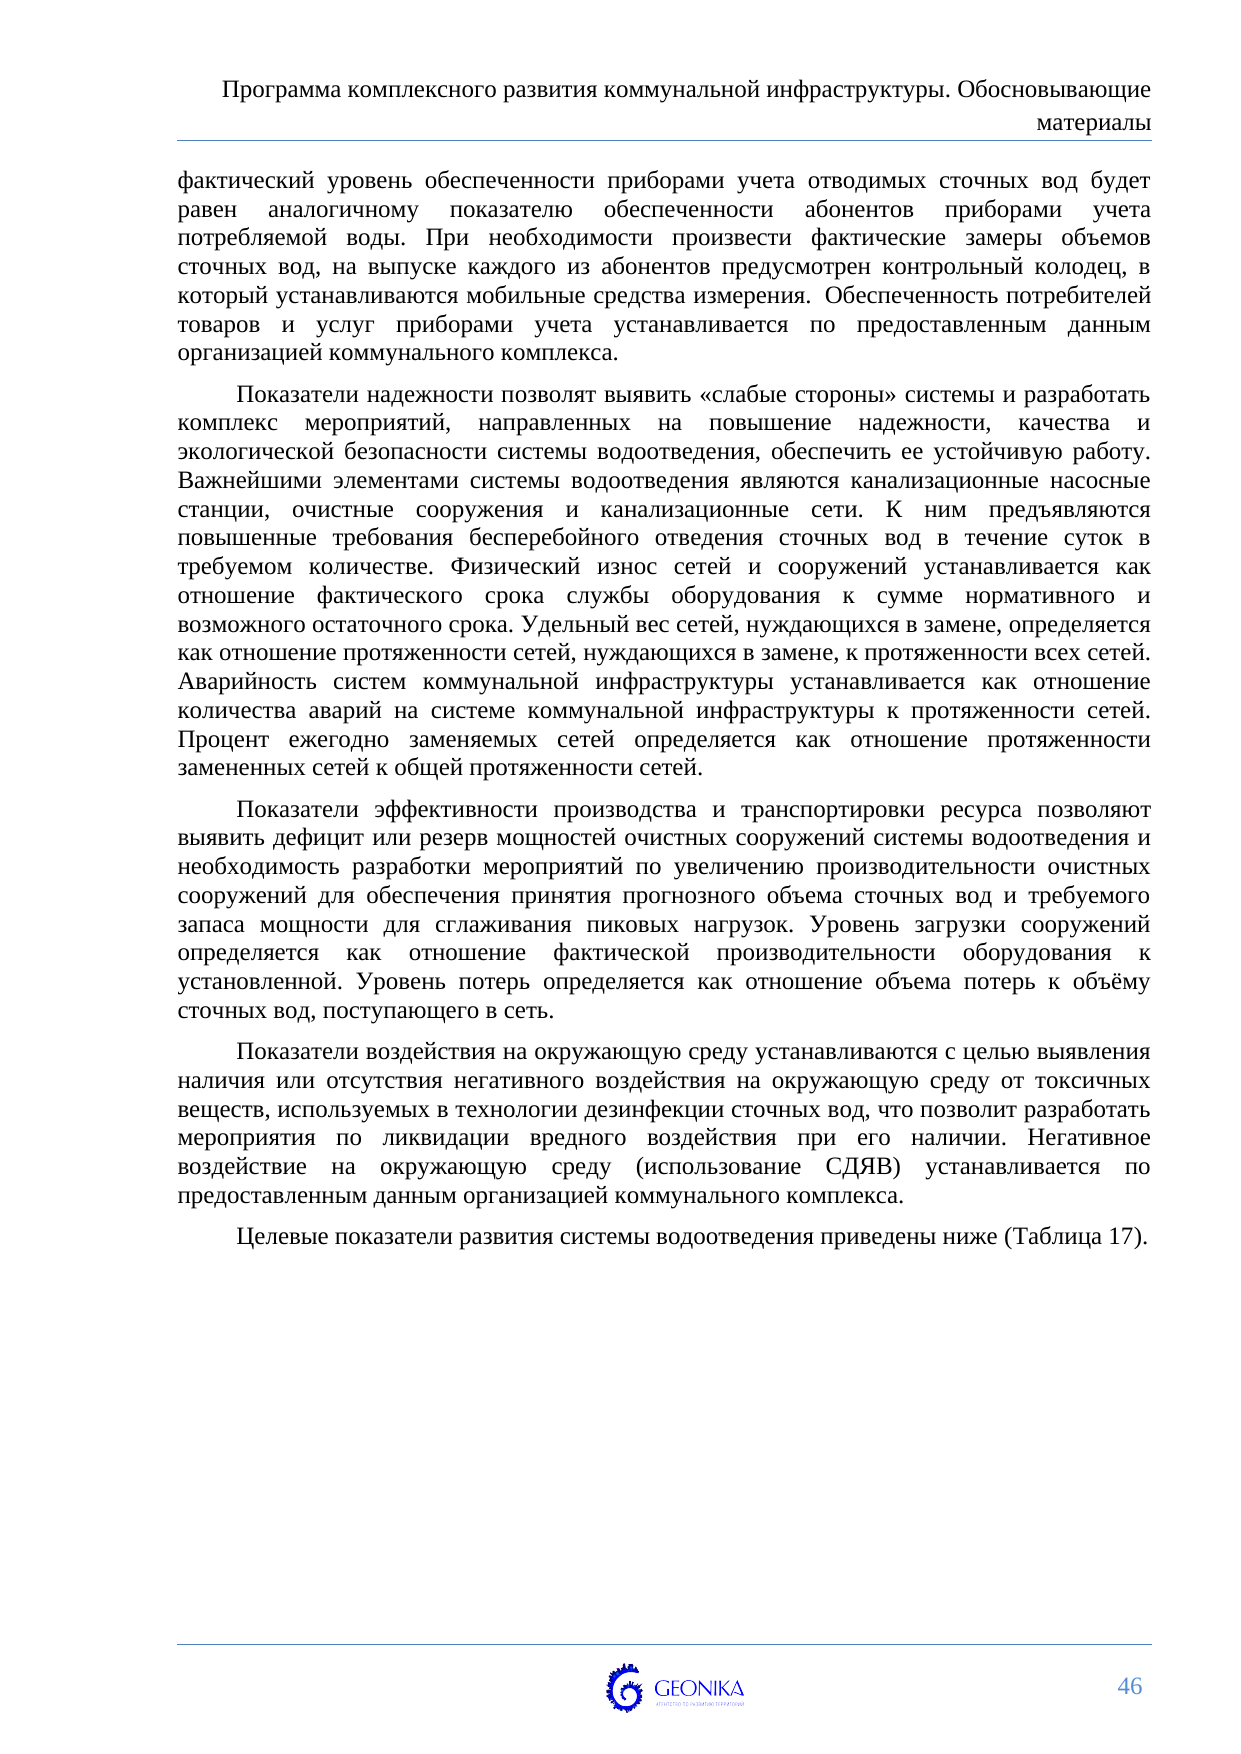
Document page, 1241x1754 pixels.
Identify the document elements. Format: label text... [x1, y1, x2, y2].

text Показатели надежности позволят выявить «слабые стороны» системы и разработать комплекс мероприятий, направленных на повышение надежности, качества и экологической безопасности системы водоотведения, обеспечить ее устойчивую работу. Важнейшими элементами системы водоотведения являются канализационные насосные станции, очистные сооружения и канализационные сети. К ним предъявляются повышенные требования бесперебойного отведения сточных вод в течение суток в требуемом количестве. Физический износ сетей и сооружений устанавливается как отношение фактического срока службы оборудования к сумме нормативного и возможного остаточного срока. Удельный вес сетей, нуждающихся в замене, определяется как отношение протяженности сетей, нуждающихся в замене, к протяженности всех сетей. Аварийность систем коммунальной инфраструктуры устанавливается как отношение количества аварий на системе коммунальной инфраструктуры к протяженности сетей. Процент ежегодно заменяемых сетей определяется как отношение протяженности замененных сетей к общей протяженности сетей. [177, 379, 1152, 781]
text Целевые показатели развития системы водоотведения приведены ниже (Таблица 17). [177, 1221, 1152, 1250]
picture [603, 1660, 749, 1717]
text Показатели эффективности производства и транспортировки ресурса позволяют выявить дефицит или резерв мощностей очистных сооружений системы водоотведения и необходимость разработки мероприятий по увеличению производительности очистных сооружений для обеспечения принятия прогнозного объема сточных вод и требуемого запаса мощности для сглаживания пиковых нагрузок. Уровень загрузки сооружений определяется как отношение фактической производительности оборудования к установленной. Уровень потерь определяется как отношение объема потерь к объёму сточных вод, поступающего в сеть. [177, 794, 1152, 1024]
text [177, 165, 1152, 366]
text Показатели воздействия на окружающую среду устанавливаются с целью выявления наличия или отсутствия негативного воздействия на окружающую среду от токсичных веществ, используемых в технологии дезинфекции сточных вод, что позволит разработать мероприятия по ликвидации вредного воздействия при его наличии. Негативное воздействие на окружающую среду (использование СДЯВ) устанавливается по предоставленным данным организацией коммунального комплекса. [177, 1036, 1152, 1209]
